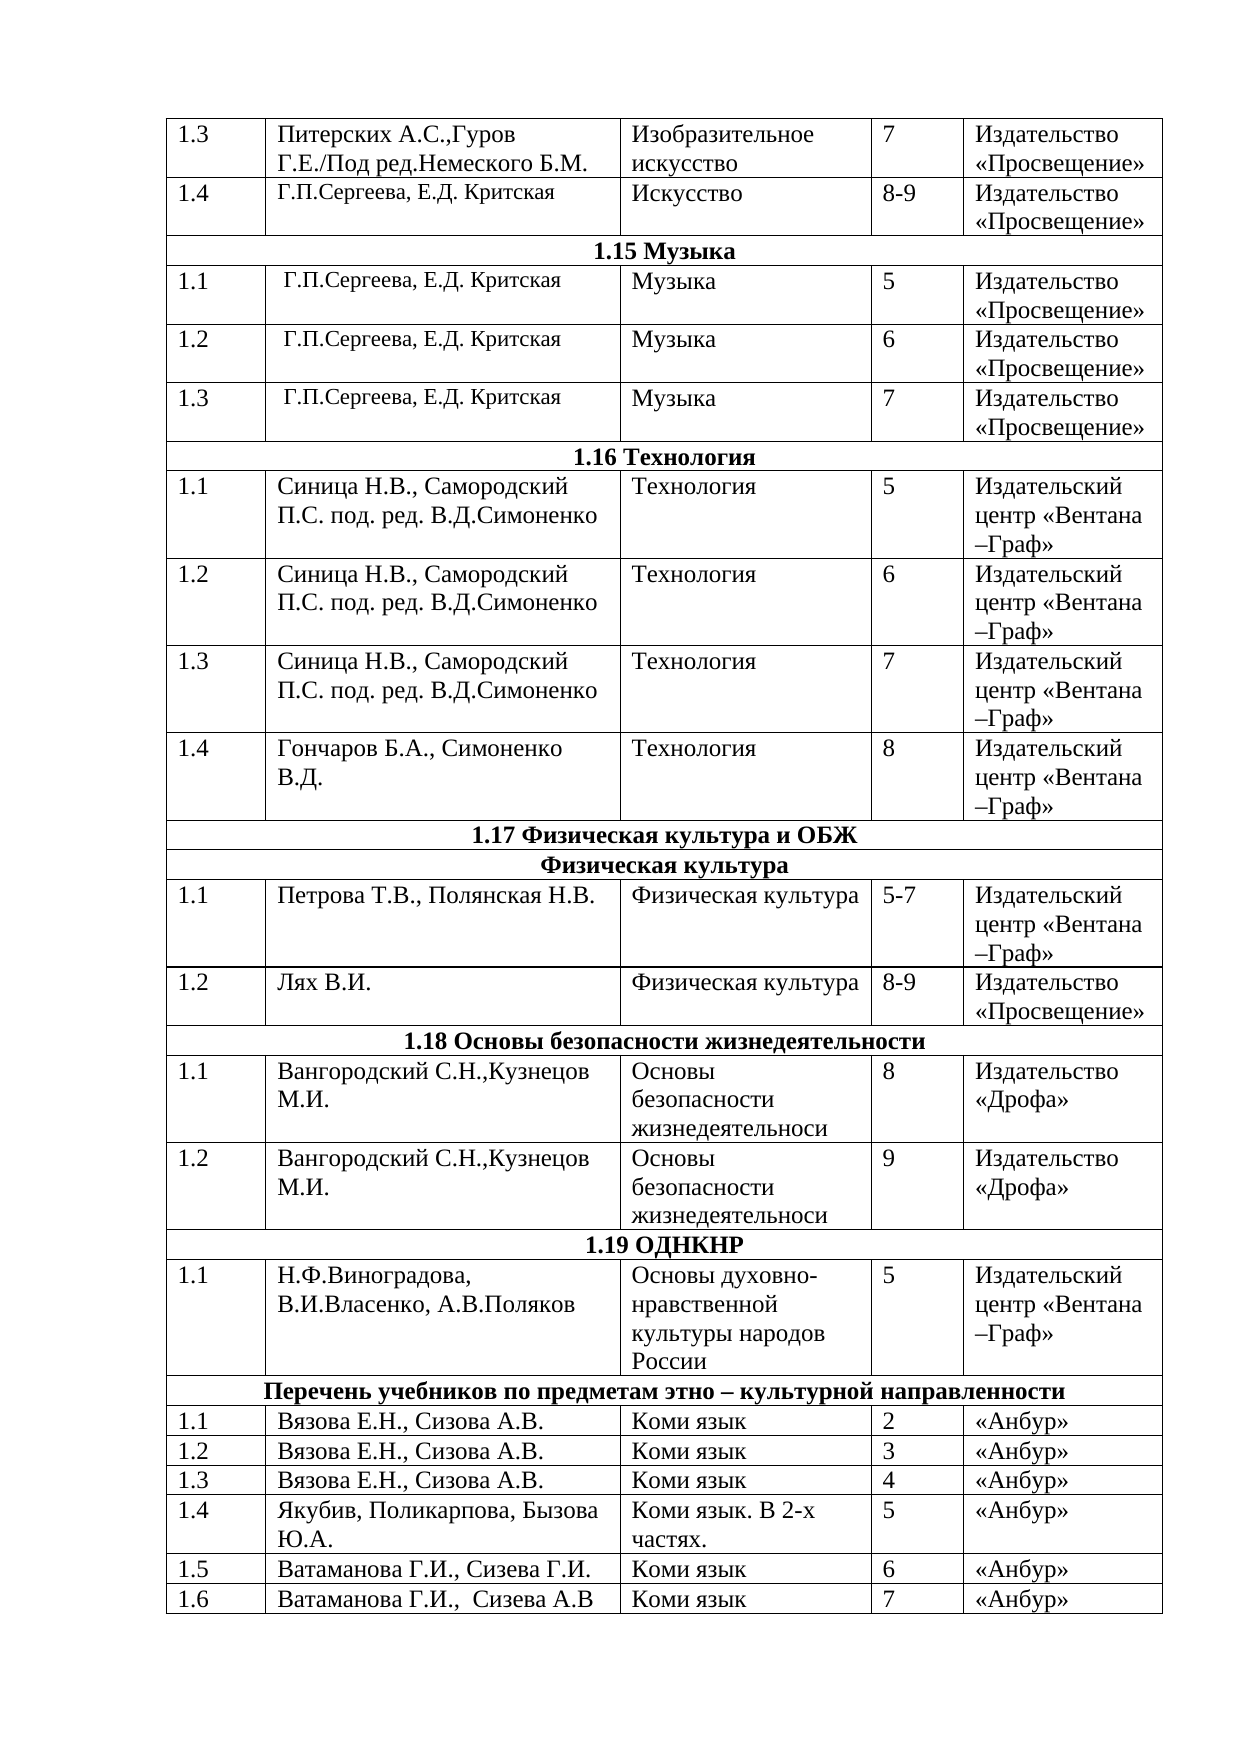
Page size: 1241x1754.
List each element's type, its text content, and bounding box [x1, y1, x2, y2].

table_cell Вангородский С.Н.,Кузнецов М.И. [266, 1056, 620, 1142]
table_cell Технология [621, 646, 871, 732]
table_cell Г.П.Сергеева, Е.Д. Критская [266, 383, 620, 441]
table_cell Физическая культура [167, 850, 1162, 879]
table_cell 6 [872, 559, 963, 645]
table_cell Вязова Е.Н., Сизова А.В. [266, 1436, 620, 1464]
table_cell 5 [872, 266, 963, 323]
table_cell Гончаров Б.А., Симоненко В.Д. [266, 733, 620, 819]
table_cell 1.4 [167, 733, 265, 819]
table_cell 6 [872, 325, 963, 382]
table_cell 7 [872, 646, 963, 732]
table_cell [266, 1584, 620, 1612]
table_cell Г.П.Сергеева, Е.Д. Критская [266, 266, 620, 323]
table_cell Физическая культура [621, 880, 871, 966]
table_cell 7 [872, 1584, 963, 1612]
table_cell Основы безопасности жизнедеятельноси [621, 1143, 871, 1229]
table_cell 5 [872, 1260, 963, 1375]
table_cell Основы безопасности жизнедеятельноси [621, 1056, 871, 1142]
table_cell 1.2 [167, 968, 265, 1025]
table_cell Синица Н.В., Самородский П.С. под. ред. В.Д.Симоненко [266, 559, 620, 645]
table_cell Издательский центр «Вентана –Граф» [964, 559, 1162, 645]
table_cell 1.5 [167, 1554, 265, 1583]
table_cell 1.17 Физическая культура и ОБЖ [167, 821, 1162, 849]
table_cell 7 [872, 383, 963, 441]
table_cell 8 [872, 733, 963, 819]
table_cell Издательский центр «Вентана –Граф» [964, 1260, 1162, 1375]
table_cell Коми язык. В 2-х частях. [621, 1495, 871, 1553]
table_cell Коми язык [621, 1406, 871, 1435]
table_cell Музыка [621, 266, 871, 323]
table_cell 1.2 [167, 559, 265, 645]
table_cell Издательство «Просвещение» [964, 383, 1162, 441]
table_cell 1.4 [167, 1495, 265, 1553]
table_cell Основы духовно-нравственной культуры народов России [621, 1260, 871, 1375]
table_cell 2 [872, 1406, 963, 1435]
table_cell 1.3 [167, 383, 265, 441]
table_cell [964, 119, 1162, 177]
table_cell 1.16 Технология [167, 442, 1162, 470]
table_cell «Анбур» [964, 1406, 1162, 1435]
table_cell Синица Н.В., Самородский П.С. под. ред. В.Д.Симоненко [266, 646, 620, 732]
table_cell Музыка [621, 383, 871, 441]
table_cell 5-7 [872, 880, 963, 966]
table_cell 6 [872, 1554, 963, 1583]
table_cell 1.6 [167, 1584, 265, 1612]
table_cell 1.3 [167, 119, 265, 177]
table_cell Издательский центр «Вентана –Граф» [964, 880, 1162, 966]
table_cell Издательство «Дрофа» [964, 1056, 1162, 1142]
table_cell Издательство «Просвещение» [964, 266, 1162, 323]
table_cell Вангородский С.Н.,Кузнецов М.И. [266, 1143, 620, 1229]
table_cell Перечень учебников по предметам этно – культурной направленности [167, 1376, 1162, 1405]
table_cell 1.1 [167, 1056, 265, 1142]
table_cell 1.18 Основы безопасности жизнедеятельности [167, 1026, 1162, 1055]
table_cell Издательство «Просвещение» [964, 178, 1162, 235]
table_cell 5 [872, 471, 963, 558]
table_cell Издательский центр «Вентана –Граф» [964, 733, 1162, 819]
table_cell Издательский центр «Вентана –Граф» [964, 646, 1162, 732]
table_cell Издательство «Просвещение» [964, 325, 1162, 382]
table_cell Коми язык [621, 1436, 871, 1464]
table_cell Издательство «Дрофа» [964, 1143, 1162, 1229]
table_cell «Анбур» [964, 1495, 1162, 1553]
table_cell 1.4 [167, 178, 265, 235]
table_cell 1.1 [167, 266, 265, 323]
table_cell 3 [872, 1436, 963, 1464]
table_cell Якубив, Поликарпова, Бызова Ю.А. [266, 1495, 620, 1553]
table_cell 1.15 Музыка [167, 236, 1162, 265]
table_cell Н.Ф.Виноградова, В.И.Власенко, А.В.Поляков [266, 1260, 620, 1375]
table_cell Издательство «Просвещение» [964, 968, 1162, 1025]
table_cell 1.1 [167, 880, 265, 966]
table_cell Технология [621, 471, 871, 558]
table_cell 7 [872, 119, 963, 177]
table_cell 1.3 [167, 646, 265, 732]
table_cell Г.П.Сергеева, Е.Д. Критская [266, 325, 620, 382]
table_cell Петрова Т.В., Полянская Н.В. [266, 880, 620, 966]
table_cell 8 [872, 1056, 963, 1142]
table_cell 4 [872, 1466, 963, 1494]
table_cell Технология [621, 559, 871, 645]
table_cell 5 [872, 1495, 963, 1553]
table_cell 8-9 [872, 178, 963, 235]
table_cell «Анбур» [964, 1584, 1162, 1612]
table_cell Коми язык [621, 1466, 871, 1494]
table_cell Питерских А.С.,Гуров Г.Е./Под ред.Немеского Б.М. [266, 119, 620, 177]
table_cell «Анбур» [964, 1554, 1162, 1583]
table_cell Вязова Е.Н., Сизова А.В. [266, 1466, 620, 1494]
table_cell 1.1 [167, 1260, 265, 1375]
table_cell Искусство [621, 178, 871, 235]
table_cell Г.П.Сергеева, Е.Д. Критская [266, 178, 620, 235]
table_cell 1.3 [167, 1466, 265, 1494]
table_cell Издательский центр «Вентана –Граф» [964, 471, 1162, 558]
table_cell Коми язык [621, 1584, 871, 1612]
table_cell 1.1 [167, 1406, 265, 1435]
table_cell «Анбур» [964, 1466, 1162, 1494]
table_cell 9 [872, 1143, 963, 1229]
table_cell Синица Н.В., Самородский П.С. под. ред. В.Д.Симоненко [266, 471, 620, 558]
table_cell 1.2 [167, 1436, 265, 1464]
table_cell Технология [621, 733, 871, 819]
table_cell Физическая культура [621, 968, 871, 1025]
table_cell Вязова Е.Н., Сизова А.В. [266, 1406, 620, 1435]
table_cell Ватаманова Г.И., Сизева Г.И. [266, 1554, 620, 1583]
table_cell 1.1 [167, 471, 265, 558]
table_cell Музыка [621, 325, 871, 382]
table_cell 8-9 [872, 968, 963, 1025]
table_cell 1.19 ОДНКНР [167, 1230, 1162, 1259]
table_cell «Анбур» [964, 1436, 1162, 1464]
table_cell 1.2 [167, 325, 265, 382]
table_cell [621, 119, 871, 177]
table_cell Коми язык [621, 1554, 871, 1583]
table_cell Лях В.И. [266, 968, 620, 1025]
table_cell 1.2 [167, 1143, 265, 1229]
